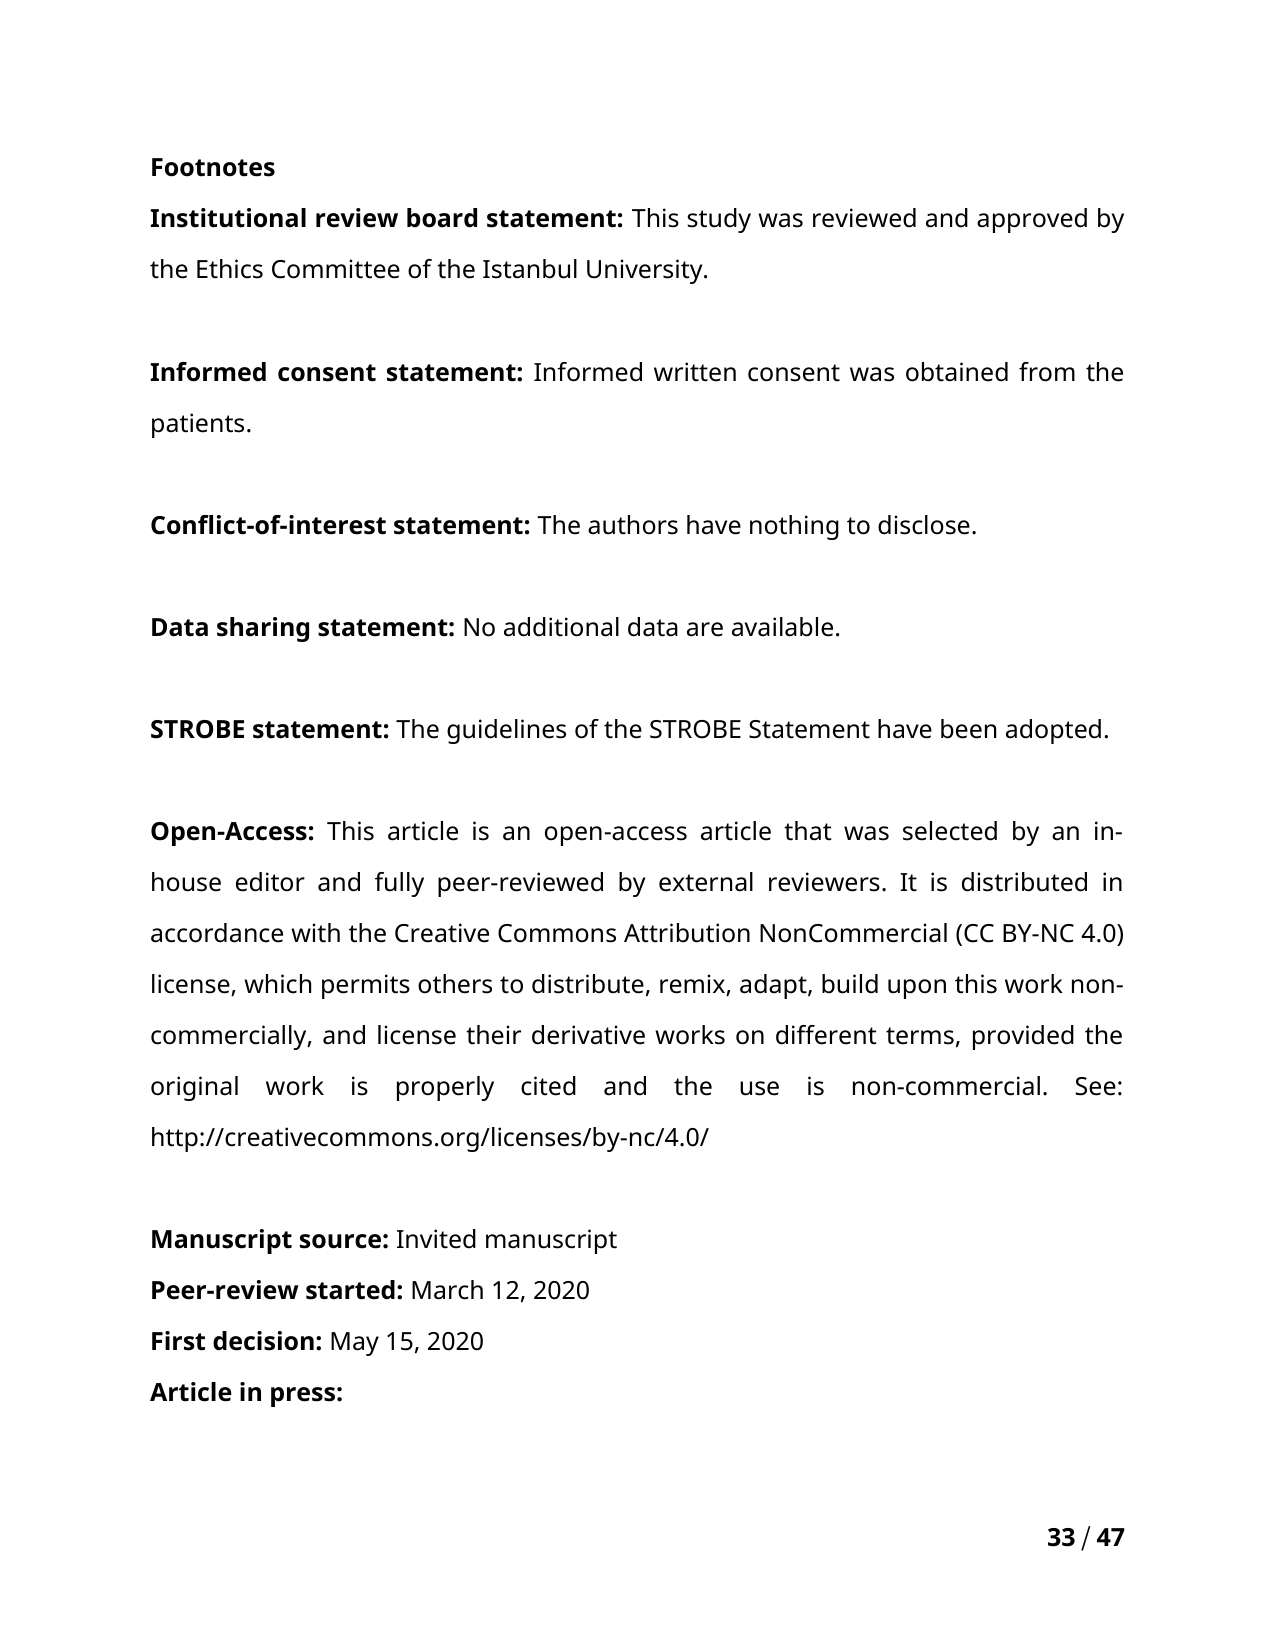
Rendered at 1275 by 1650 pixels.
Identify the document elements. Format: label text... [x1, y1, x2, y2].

text Manuscript source: Invited manuscript [150, 1222, 1125, 1256]
text Footnotes [150, 150, 1125, 184]
text Article in press: [150, 1375, 1125, 1409]
text Data sharing statement: No additional data are available. [150, 609, 1125, 643]
text Institutional review board statement: This study was reviewed and approved by the Ethics Committee of the Istanbul University. [150, 201, 1125, 286]
text Open-Access: This article is an open-access article that was selected by an in-house editor and fully peer-reviewed by external reviewers. It is distributed in accordance with the Creative Commons Attribution NonCommercial (CC BY-NC 4.0) license, which permits others to distribute, remix, adapt, build upon this work non-commercially, and license their derivative works on different terms, provided the original work is properly cited and the use is non-commercial. See: http://creativecommons.org/licenses/by-nc/4.0/ [150, 813, 1125, 1154]
text Conflict-of-interest statement: The authors have nothing to disclose. [150, 507, 1125, 541]
text Peer-review started: March 12, 2020 [150, 1273, 1125, 1307]
text First decision: May 15, 2020 [150, 1324, 1125, 1358]
text Informed consent statement: Informed written consent was obtained from the patients. [150, 354, 1125, 439]
text STROBE statement: The guidelines of the STROBE Statement have been adopted. [150, 711, 1125, 746]
